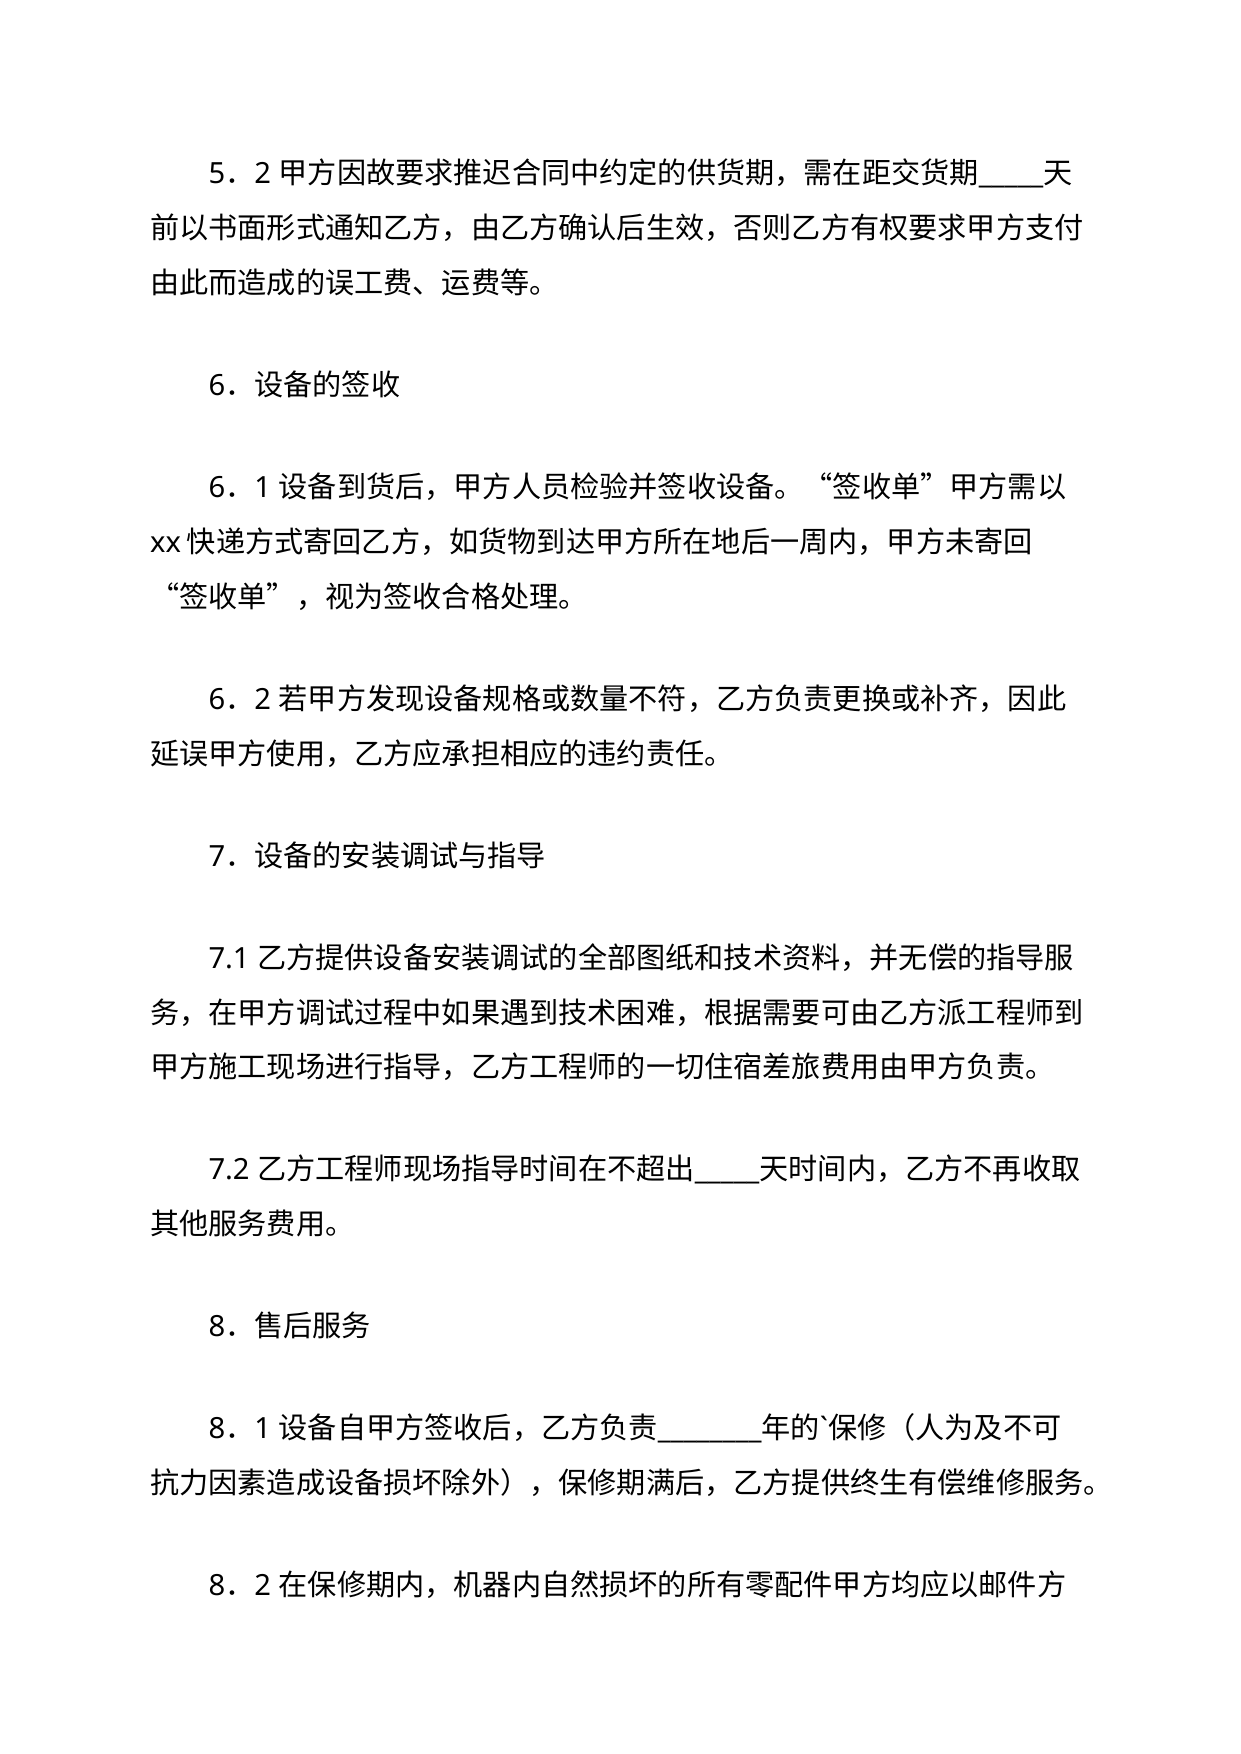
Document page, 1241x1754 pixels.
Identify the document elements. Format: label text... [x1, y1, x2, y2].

text 7.2 乙方工程师现场指导时间在不超出_____天时间内，乙方不再收取其他服务费用。 [150, 1146, 1090, 1243]
text 7．设备的安装调试与指导 [150, 832, 1090, 874]
text 7.1 乙方提供设备安装调试的全部图纸和技术资料，并无偿的指导服务，在甲方调试过程中如果遇到技术困难，根据需要可由乙方派工程师到甲方施工现场进行指导，乙方工程师的一切住宿差旅费用由甲方负责。 [150, 934, 1090, 1086]
text 8．售后服务 [150, 1303, 1090, 1345]
text 6．2 若甲方发现设备规格或数量不符，乙方负责更换或补齐，因此延误甲方使用，乙方应承担相应的违约责任。 [150, 675, 1090, 773]
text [150, 1561, 1090, 1604]
text 6．1 设备到货后，甲方人员检验并签收设备。“签收单”甲方需以xx快递方式寄回乙方，如货物到达甲方所在地后一周内，甲方未寄回“签收单”，视为签收合格处理。 [150, 464, 1090, 616]
text 5．2 甲方因故要求推迟合同中约定的供货期，需在距交货期_____天前以书面形式通知乙方，由乙方确认后生效，否则乙方有权要求甲方支付由此而造成的误工费、运费等。 [150, 150, 1090, 302]
text 6．设备的签收 [150, 362, 1090, 404]
text 8．1 设备自甲方签收后，乙方负责________年的`保修（人为及不可抗力因素造成设备损坏除外），保修期满后，乙方提供终生有偿维修服务。 [150, 1404, 1090, 1502]
